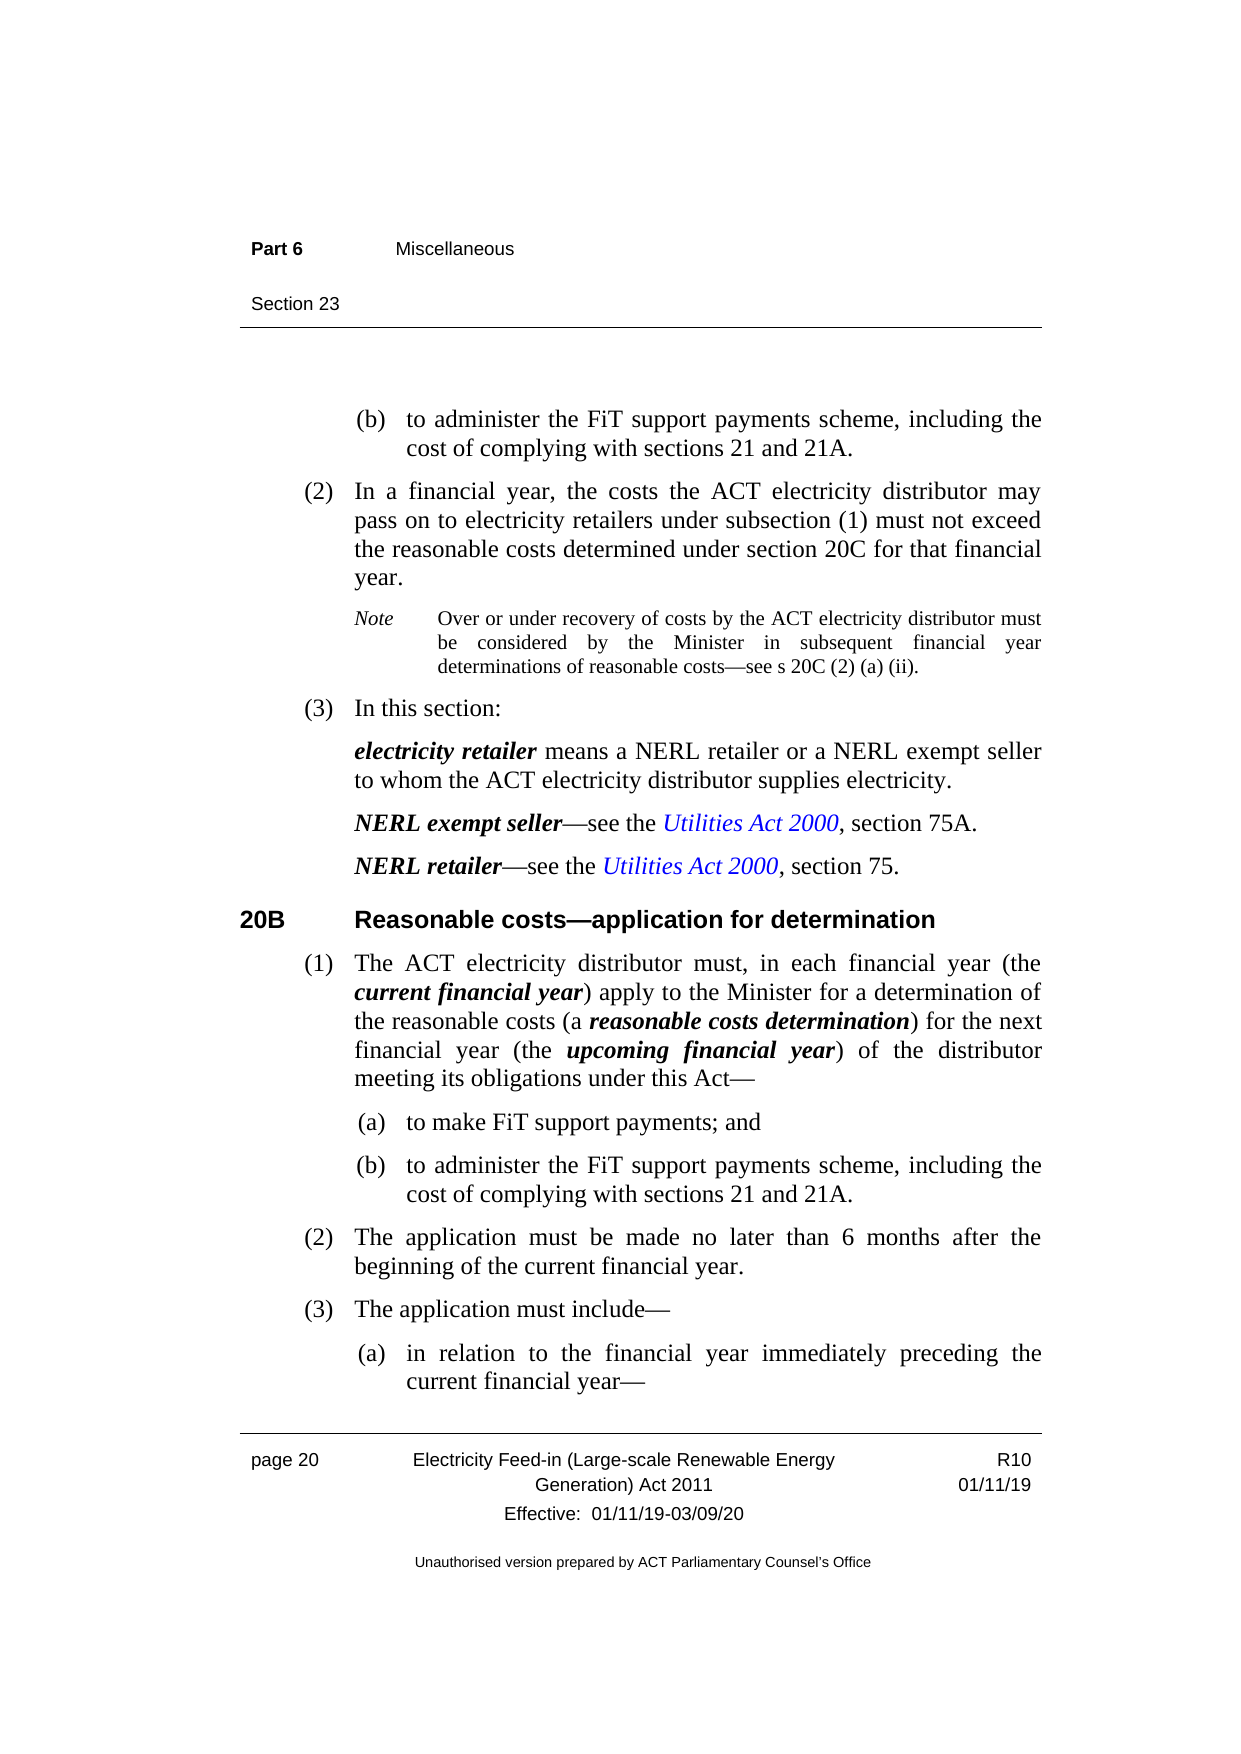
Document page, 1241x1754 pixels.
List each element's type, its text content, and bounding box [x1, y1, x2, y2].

text (2) In a financial year, the costs the ACT electricity distributor may pass on to electricity retailers under subsection (1) must not exceed the reasonable costs determined under section 20C for that financial year. [239, 476, 1042, 591]
text Note Over or under recovery of costs by the ACT electricity distributor must be considered by the Minister in subsequent financial year determinations of reasonable costs—see s 20C (2) (a) (ii). [354, 606, 1042, 678]
text 20B Reasonable costs—application for determination [239, 905, 1042, 934]
text (3) In this section: [239, 693, 1042, 721]
text (b) to administer the FiT support payments scheme, including the cost of complying with sections 21 and 21A. [239, 404, 1042, 462]
text (1) The ACT electricity distributor must, in each financial year (the current financial year) apply to the Minister for a determination of the reasonable costs (a reasonable costs determination) for the next financial year (the upcoming financial year) of the distributor meeting its obligations under this Act— [239, 948, 1042, 1092]
text (a) to make FiT support payments; and [239, 1107, 1042, 1136]
text NERL exempt seller—see the Utilities Act 2000, section 75A. [354, 808, 1042, 837]
text (a) in relation to the financial year immediately preceding the current financial year— [239, 1338, 1042, 1395]
text NERL retailer—see the Utilities Act 2000, section 75. [354, 851, 1042, 880]
text (3) The application must include— [239, 1294, 1042, 1323]
text electricity retailer means a NERL retailer or a NERL exempt seller to whom the ACT electricity distributor supplies electricity. [354, 736, 1042, 793]
text (b) to administer the FiT support payments scheme, including the cost of complying with sections 21 and 21A. [239, 1150, 1042, 1208]
text (2) The application must be made no later than 6 months after the beginning of the current financial year. [239, 1222, 1042, 1280]
